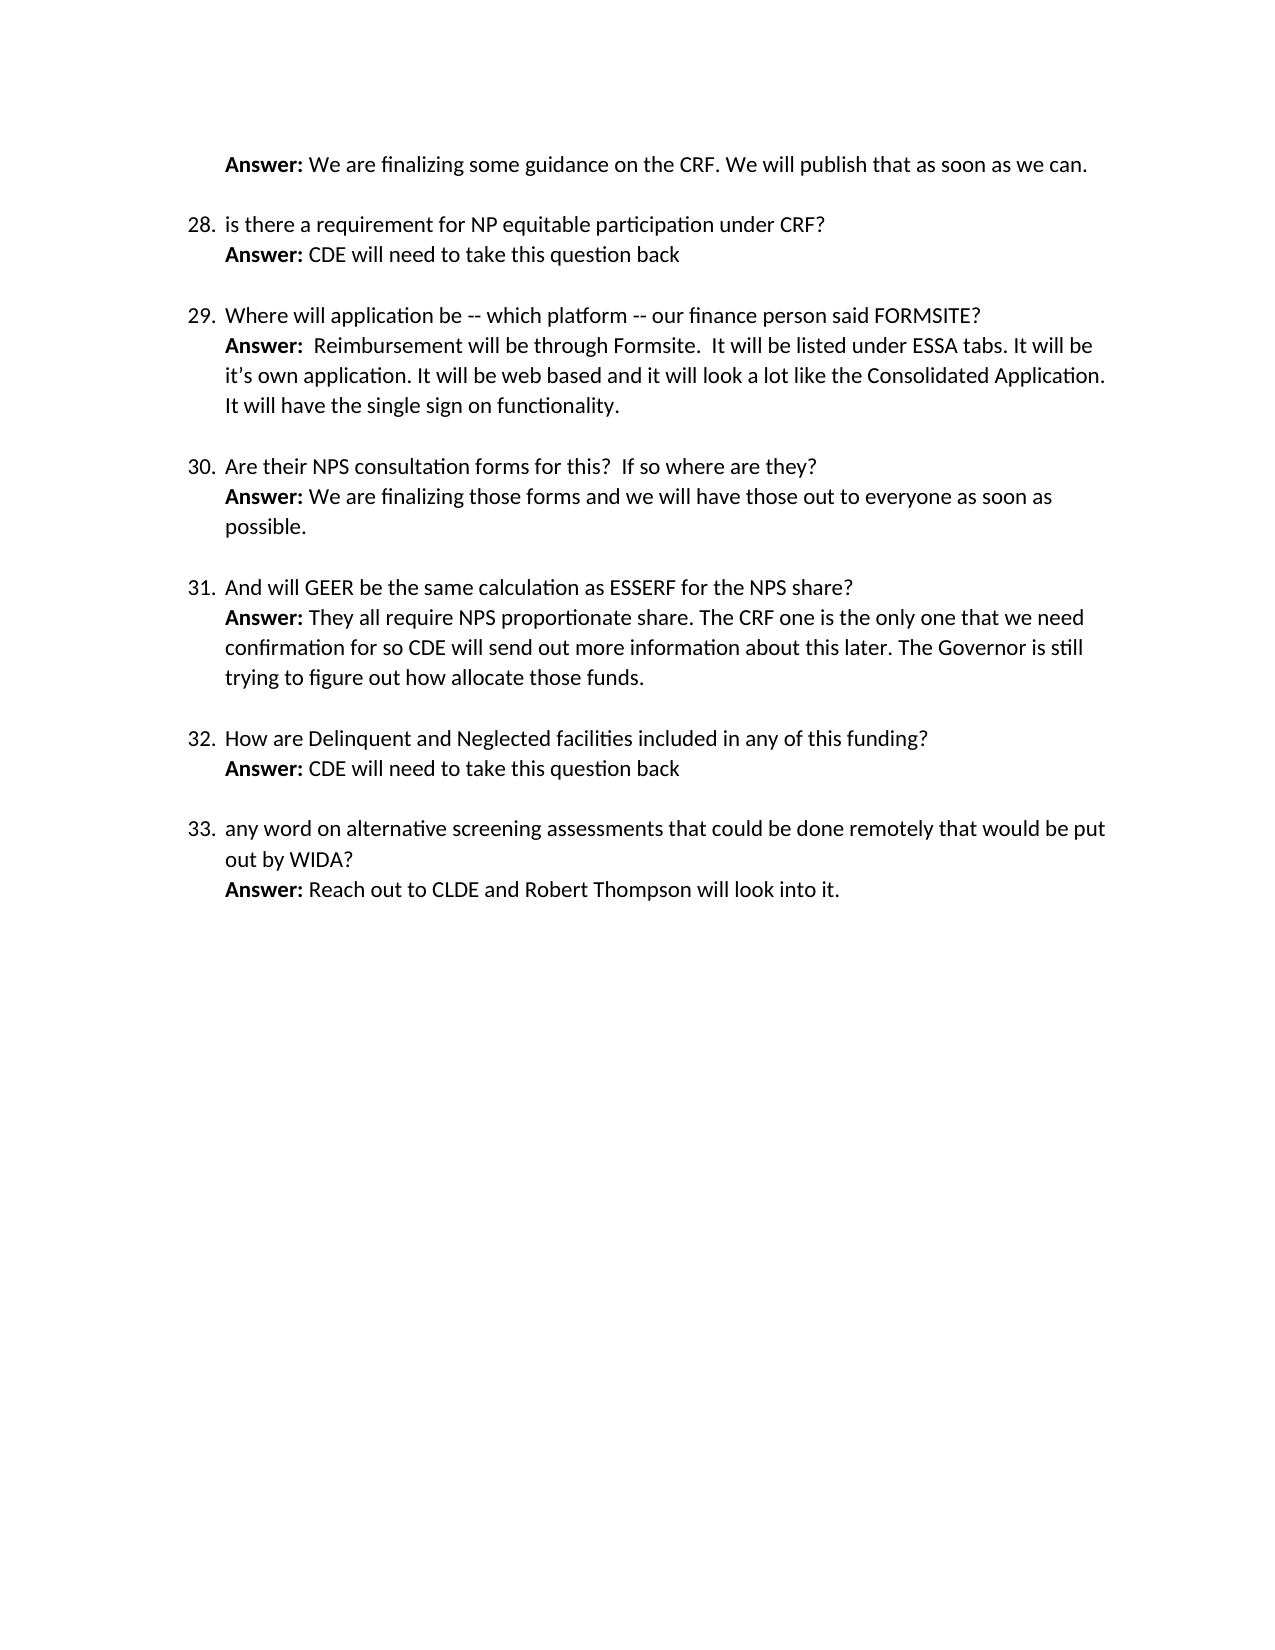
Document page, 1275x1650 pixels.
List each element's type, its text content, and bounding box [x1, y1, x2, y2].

list Answer: We are finalizing some guidance on the CRF. We will publish that as soon as we can. [225, 150, 1125, 178]
list any word on alternative screening assessments that could be done remotely that would be put out by WIDA? [187, 814, 1125, 873]
list How are Delinquent and Neglected facilities included in any of this funding? [187, 724, 1125, 752]
list Answer: They all require NPS proportionate share. The CRF one is the only one that we need confirmation for so CDE will send out more information about this later. The Governor is still trying to figure out how allocate those funds. [225, 603, 1125, 692]
list Answer: Reach out to CLDE and Robert Thompson will look into it. [225, 875, 1125, 903]
list Answer: We are finalizing those forms and we will have those out to everyone as soon as possible. [225, 482, 1125, 541]
list Where will application be -- which platform -- our finance person said FORMSITE? [187, 301, 1125, 329]
list Answer: CDE will need to take this question back [225, 754, 1125, 782]
list Are their NPS consultation forms for this? If so where are they? [187, 452, 1125, 480]
list is there a requirement for NP equitable participation under CRF? [187, 210, 1125, 238]
list Answer: Reimbursement will be through Formsite. It will be listed under ESSA tabs. It will be it’s own application. It will be web based and it will look a lot like the Consolidated Application. It will have the single sign on functionality. [225, 331, 1125, 420]
list And will GEER be the same calculation as ESSERF for the NPS share? [187, 573, 1125, 601]
list Answer: CDE will need to take this question back [225, 241, 1125, 269]
